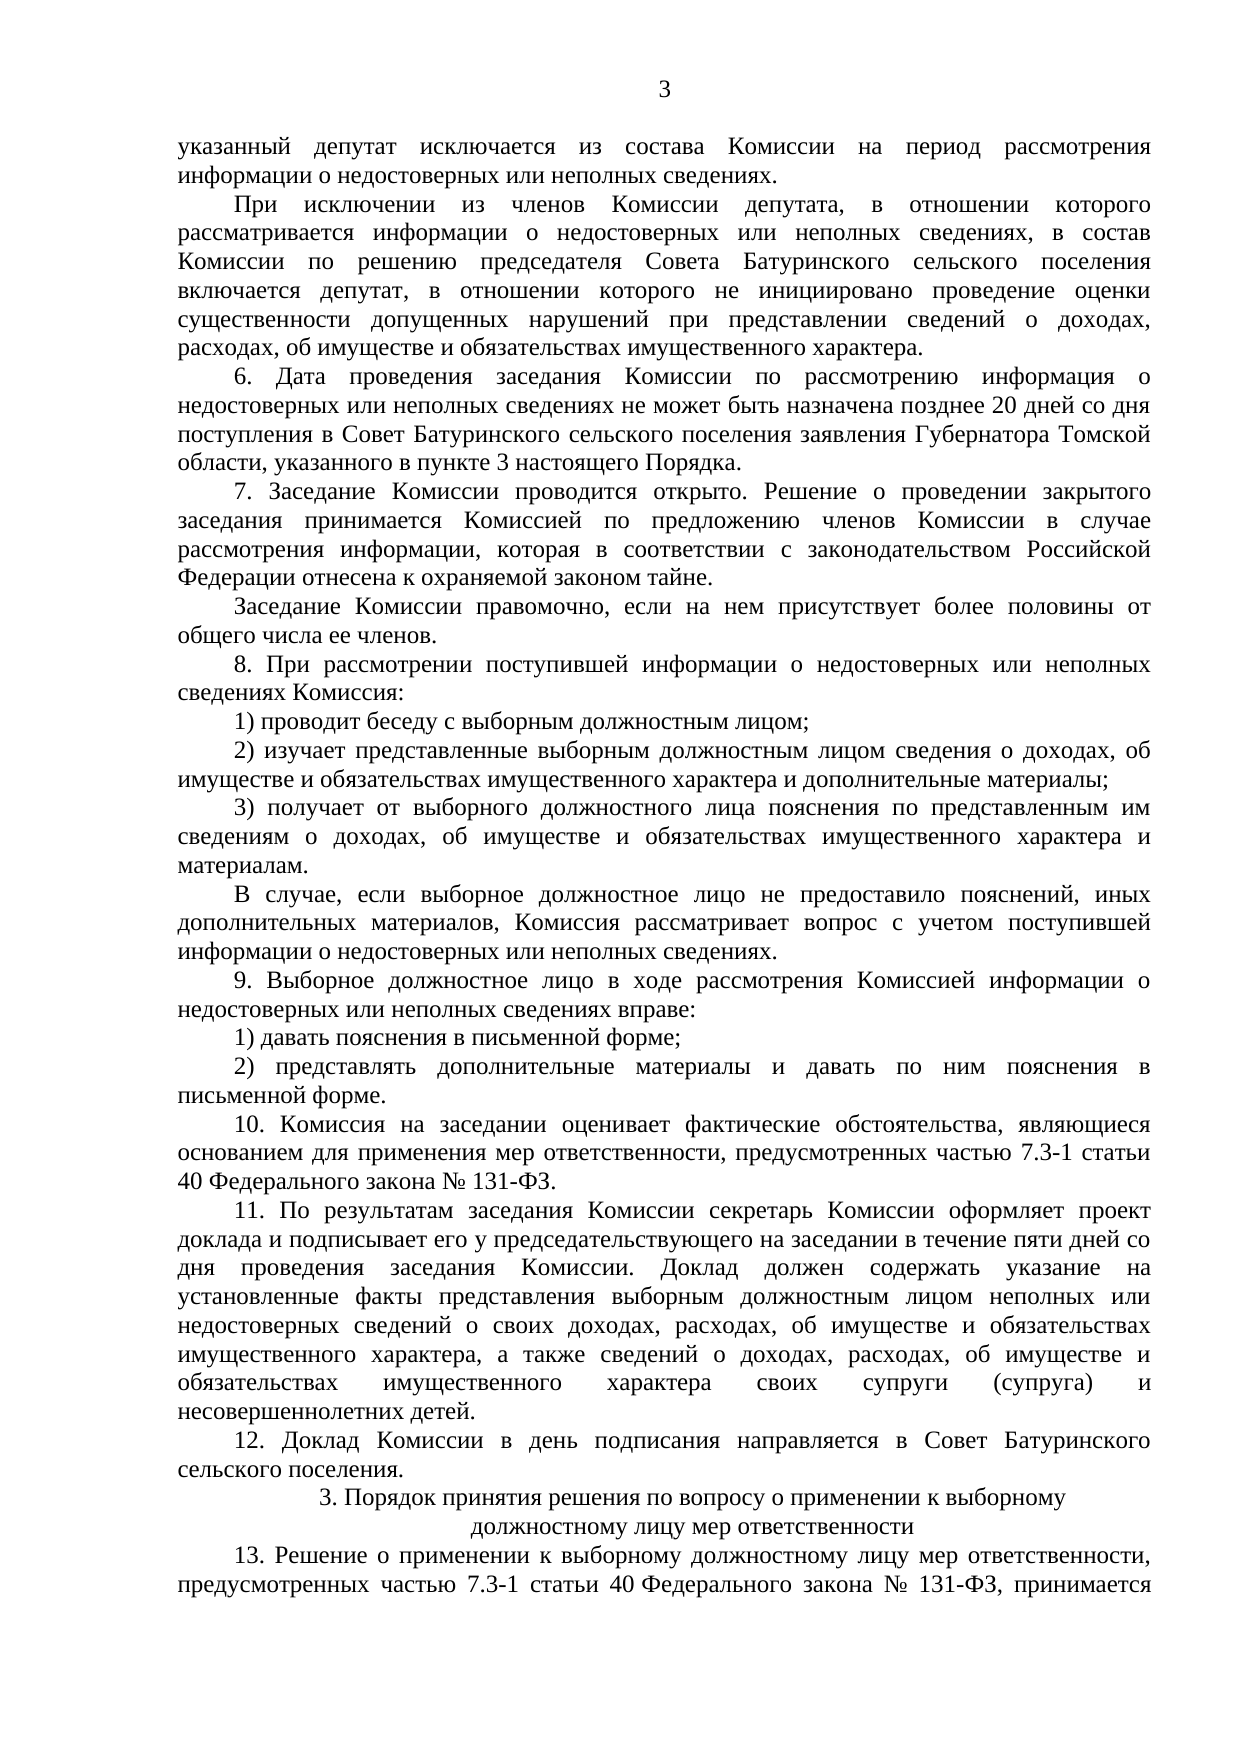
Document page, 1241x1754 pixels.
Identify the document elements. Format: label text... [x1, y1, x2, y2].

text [177, 1540, 1152, 1597]
text 1) проводит беседу с выборным должностным лицом; [177, 706, 1152, 735]
text 2) изучает представленные выборным должностным лицом сведения о доходах, об имуществе и обязательствах имущественного характера и дополнительные материалы; [177, 735, 1152, 792]
text 1) давать пояснения в письменной форме; [177, 1022, 1152, 1051]
text При исключении из членов Комиссии депутата, в отношении которого рассматривается информации о недостоверных или неполных сведениях, в состав Комиссии по решению председателя Совета Батуринского сельского поселения включается депутат, в отношении которого не инициировано проведение оценки существенности допущенных нарушений при представлении сведений о доходах, расходах, об имуществе и обязательствах имущественного характера. [177, 189, 1152, 361]
text 8. При рассмотрении поступившей информации о недостоверных или неполных сведениях Комиссия: [177, 649, 1152, 706]
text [177, 131, 1152, 189]
text 3. Порядок принятия решения по вопросу о применении к выборному [177, 1482, 1152, 1511]
text должностному лицу мер ответственности [177, 1511, 1152, 1540]
text 2) представлять дополнительные материалы и давать по ним пояснения в письменной форме. [177, 1051, 1152, 1109]
text 9. Выборное должностное лицо в ходе рассмотрения Комиссией информации о недостоверных или неполных сведениях вправе: [177, 965, 1152, 1022]
text 11. По результатам заседания Комиссии секретарь Комиссии оформляет проект доклада и подписывает его у председательствующего на заседании в течение пяти дней со дня проведения заседания Комиссии. Доклад должен содержать указание на установленные факты представления выборным должностным лицом неполных или недостоверных сведений о своих доходах, расходах, об имуществе и обязательствах имущественного характера, а также сведений о доходах, расходах, об имуществе и обязательствах имущественного характера своих супруги (супруга) и несовершеннолетних детей. [177, 1195, 1152, 1425]
text В случае, если выборное должностное лицо не предоставило пояснений, иных дополнительных материалов, Комиссия рассматривает вопрос с учетом поступившей информации о недостоверных или неполных сведениях. [177, 879, 1152, 965]
text 12. Доклад Комиссии в день подписания направляется в Совет Батуринского сельского поселения. [177, 1425, 1152, 1482]
text 3) получает от выборного должностного лица пояснения по представленным им сведениям о доходах, об имуществе и обязательствах имущественного характера и материалам. [177, 792, 1152, 879]
text Заседание Комиссии правомочно, если на нем присутствует более половины от общего числа ее членов. [177, 591, 1152, 649]
text 10. Комиссия на заседании оценивает фактические обстоятельства, являющиеся основанием для применения мер ответственности, предусмотренных частью 7.3-1 статьи 40 Федерального закона № 131-ФЗ. [177, 1109, 1152, 1195]
text 6. Дата проведения заседания Комиссии по рассмотрению информация о недостоверных или неполных сведениях не может быть назначена позднее 20 дней со дня поступления в Совет Батуринского сельского поселения заявления Губернатора Томской области, указанного в пункте 3 настоящего Порядка. [177, 361, 1152, 476]
text 7. Заседание Комиссии проводится открыто. Решение о проведении закрытого заседания принимается Комиссией по предложению членов Комиссии в случае рассмотрения информации, которая в соответствии с законодательством Российской Федерации отнесена к охраняемой законом тайне. [177, 476, 1152, 591]
